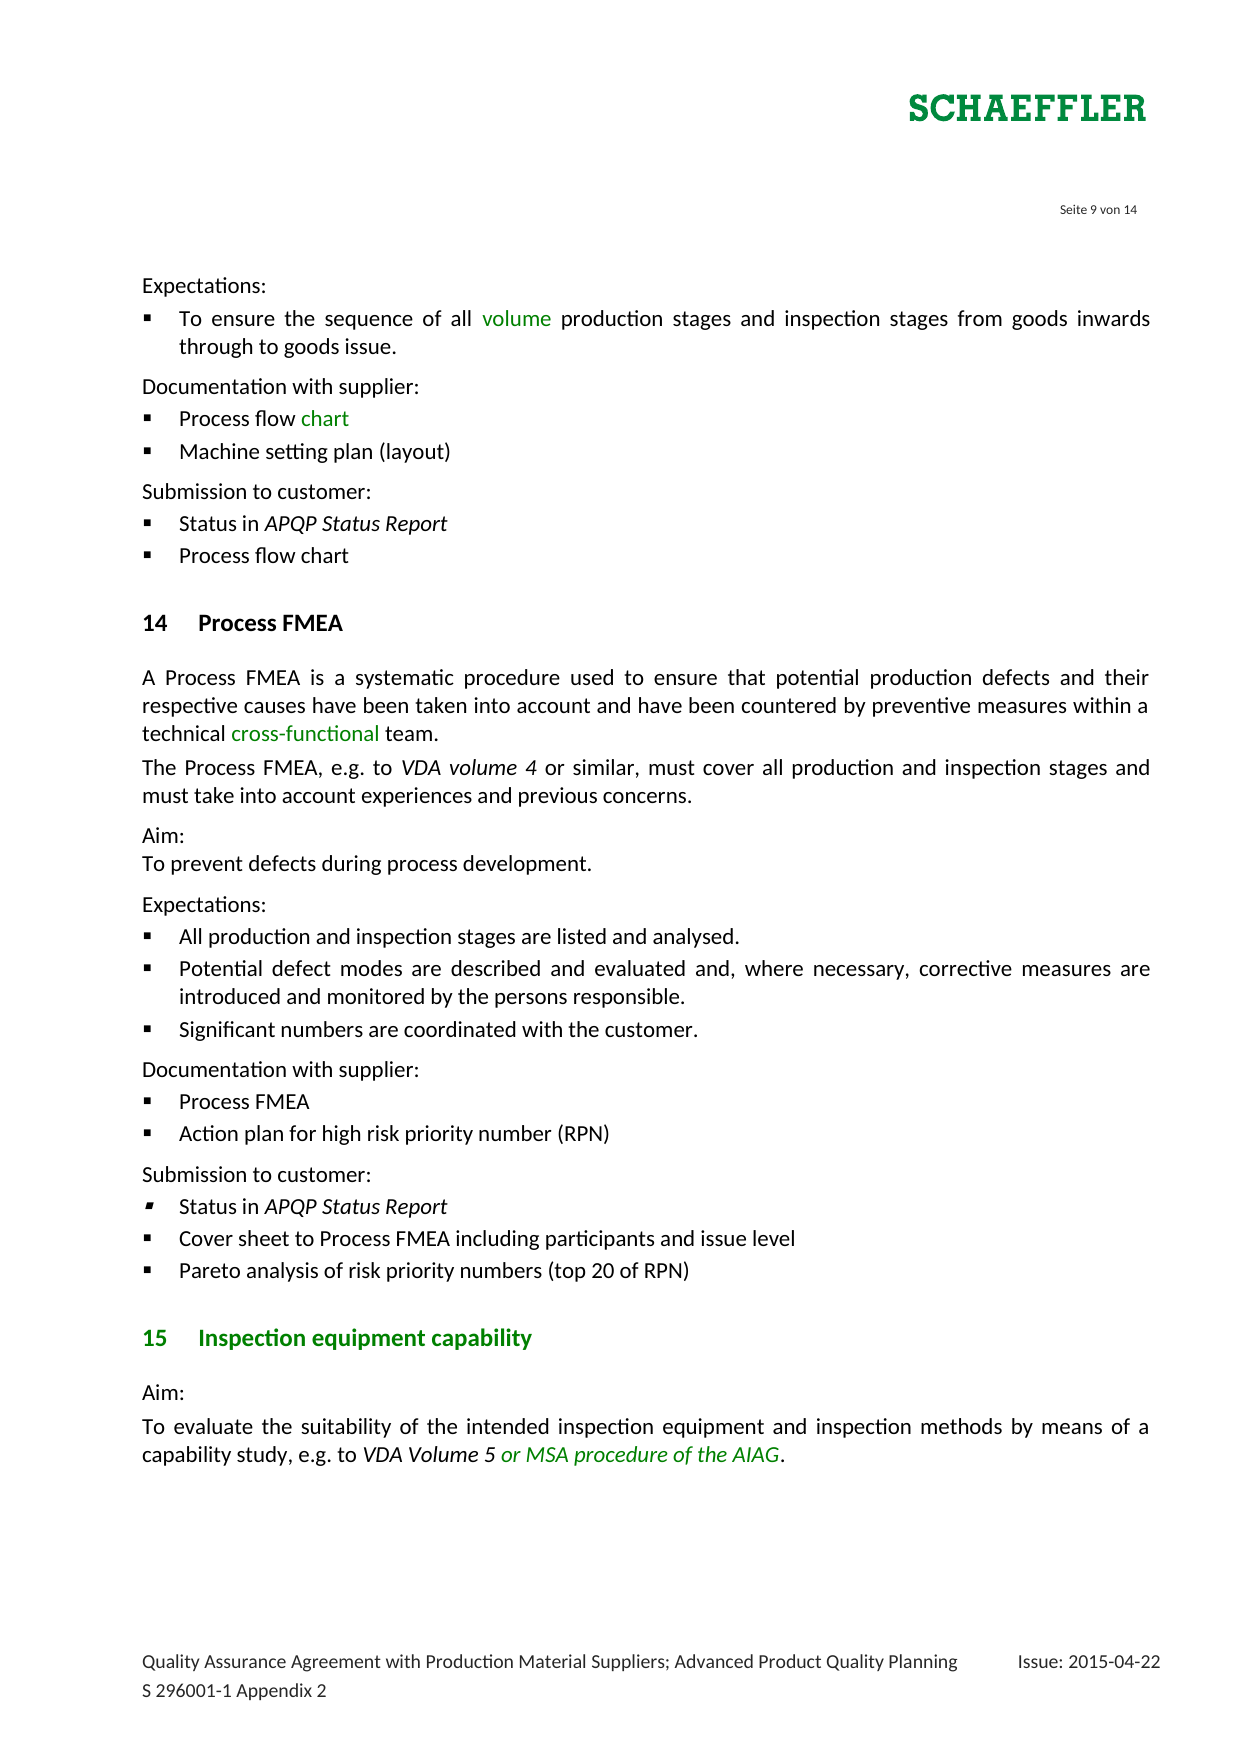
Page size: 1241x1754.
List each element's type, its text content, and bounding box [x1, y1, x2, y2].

text Documentation with supplier: [142, 1055, 1152, 1083]
subtitle Process FMEA [142, 607, 1152, 638]
text Aim: [142, 1378, 1152, 1406]
text To ensure the sequence of all volume production stages and inspection stages from goods inwards through to goods issue. [142, 304, 1152, 360]
text Significant numbers are coordinated with the customer. [142, 1015, 1152, 1043]
text Cover sheet to Process FMEA including participants and issue level [142, 1224, 1152, 1252]
text A Process FMEA is a systematic procedure used to ensure that potential production defects and their respective causes have been taken into account and have been countered by preventive measures within a technical cross-functional team. [142, 663, 1152, 747]
text Aim: [142, 822, 1152, 849]
text Process FMEA [142, 1087, 1152, 1115]
text Potential defect modes are described and evaluated and, where necessary, corrective measures are introduced and monitored by the persons responsible. [142, 954, 1152, 1011]
text To prevent defects during process development. [142, 849, 1152, 878]
text Submission to customer: [142, 1160, 1152, 1188]
text The Process FMEA, e.g. to VDA volume 4 or similar, must cover all production and inspection stages and must take into account experiences and previous concerns. [142, 753, 1152, 809]
text Submission to customer: [142, 477, 1152, 505]
text Machine setting plan (layout) [142, 437, 1152, 465]
text Process flow chart [142, 542, 1152, 570]
text Process flow chart [142, 404, 1152, 433]
text Expectations: [142, 213, 1152, 300]
text Status in APQP Status Report [142, 509, 1152, 537]
text To evaluate the suitability of the intended inspection equipment and inspection methods by means of a capability study, e.g. to VDA Volume 5 or MSA procedure of the AIAG. [142, 1412, 1152, 1468]
text Action plan for high risk priority number (RPN) [142, 1119, 1152, 1148]
text All production and inspection stages are listed and analysed. [142, 922, 1152, 950]
subtitle Inspection equipment capability [142, 1322, 1152, 1353]
text Pareto analysis of risk priority numbers (top 20 of RPN) [142, 1257, 1152, 1285]
text Status in APQP Status Report [142, 1192, 1152, 1220]
text Expectations: [142, 890, 1152, 918]
text Documentation with supplier: [142, 372, 1152, 400]
